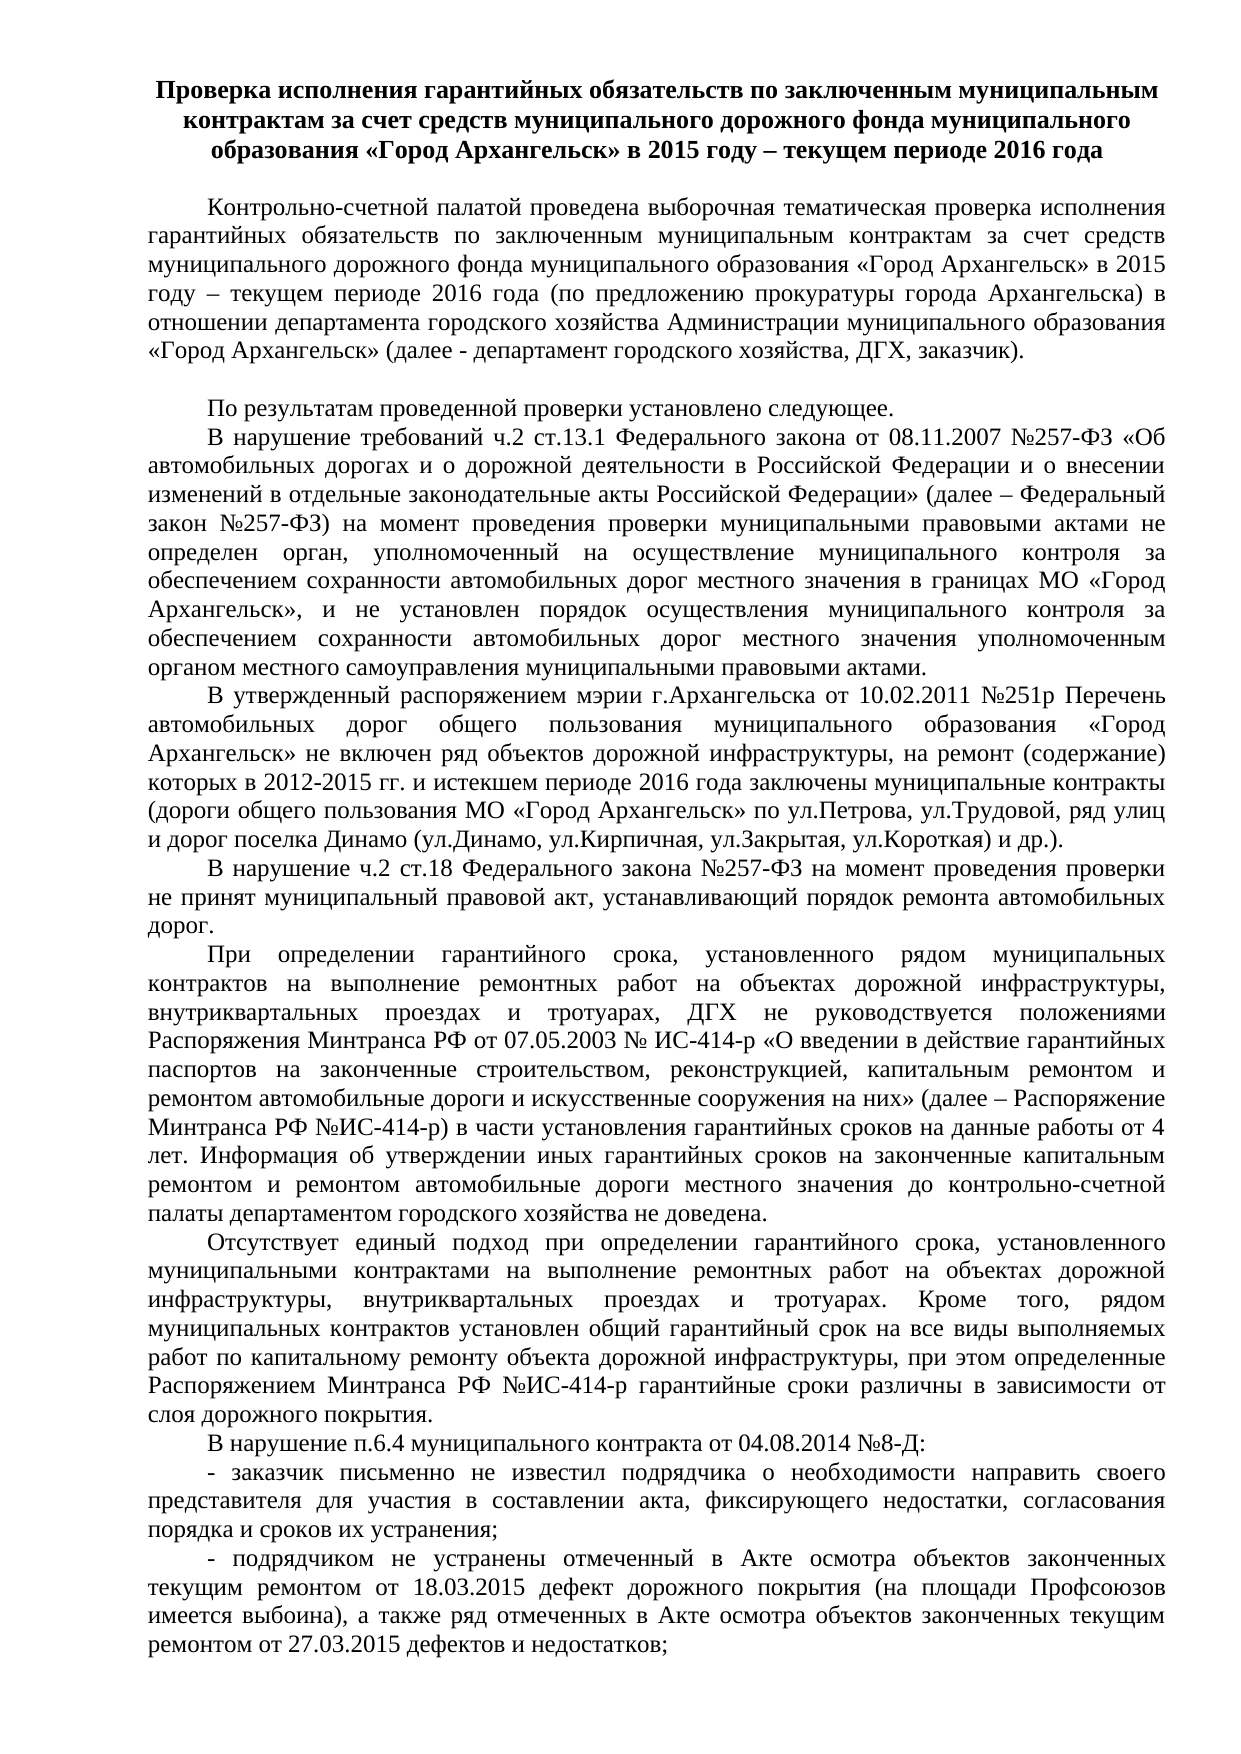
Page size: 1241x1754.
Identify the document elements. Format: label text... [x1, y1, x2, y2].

text В нарушение п.6.4 муниципального контракта от 04.08.2014 №8-Д: [148, 1428, 1167, 1457]
text Отсутствует единый подход при определении гарантийного срока, установленного муниципальными контрактами на выполнение ремонтных работ на объектах дорожной инфраструктуры, внутриквартальных проездах и тротуарах. Кроме того, рядом муниципальных контрактов установлен общий гарантийный срок на все виды выполняемых работ по капитальному ремонту объекта дорожной инфраструктуры, при этом определенные Распоряжением Минтранса РФ №ИС-414-р гарантийные сроки различны в зависимости от слоя дорожного покрытия. [148, 1227, 1167, 1428]
text По результатам проведенной проверки установлено следующее. [148, 393, 1167, 422]
text При определении гарантийного срока, установленного рядом муниципальных контрактов на выполнение ремонтных работ на объектах дорожной инфраструктуры, внутриквартальных проездах и тротуарах, ДГХ не руководствуется положениями Распоряжения Минтранса РФ от 07.05.2003 № ИС-414-р «О введении в действие гарантийных паспортов на законченные строительством, реконструкцией, капитальным ремонтом и ремонтом автомобильные дороги и искусственные сооружения на них» (далее – Распоряжение Минтранса РФ №ИС-414-р) в части установления гарантийных сроков на данные работы от 4 лет. Информация об утверждении иных гарантийных сроков на законченные капитальным ремонтом и ремонтом автомобильные дороги местного значения до контрольно-счетной палаты департаментом городского хозяйства не доведена. [148, 939, 1167, 1227]
text В утвержденный распоряжением мэрии г.Архангельска от 10.02.2011 №251р Перечень автомобильных дорог общего пользования муниципального образования «Город Архангельск» не включен ряд объектов дорожной инфраструктуры, на ремонт (содержание) которых в 2012-2015 гг. и истекшем периоде 2016 года заключены муниципальные контракты (дороги общего пользования МО «Город Архангельск» по ул.Петрова, ул.Трудовой, ряд улиц и дорог поселка Динамо (ул.Динамо, ул.Кирпичная, ул.Закрытая, ул.Короткая) и др.). [148, 681, 1167, 853]
text Контрольно-счетной палатой проведена выборочная тематическая проверка исполнения гарантийных обязательств по заключенным муниципальным контрактам за счет средств муниципального дорожного фонда муниципального образования «Город Архангельск» в 2015 году – текущем периоде 2016 года (по предложению прокуратуры города Архангельска) в отношении департамента городского хозяйства Администрации муниципального образования «Город Архангельск» (далее - департамент городского хозяйства, ДГХ, заказчик). [148, 192, 1167, 364]
text В нарушение требований ч.2 ст.13.1 Федерального закона от 08.11.2007 №257-ФЗ «Об автомобильных дорогах и о дорожной деятельности в Российской Федерации и о внесении изменений в отдельные законодательные акты Российской Федерации» (далее – Федеральный закон №257-ФЗ) на момент проведения проверки муниципальными правовыми актами не определен орган, уполномоченный на осуществление муниципального контроля за обеспечением сохранности автомобильных дорог местного значения в границах МО «Город Архангельск», и не установлен порядок осуществления муниципального контроля за обеспечением сохранности автомобильных дорог местного значения уполномоченным органом местного самоуправления муниципальными правовыми актами. [148, 422, 1167, 681]
text - подрядчиком не устранены отмеченный в Акте осмотра объектов законченных текущим ремонтом от 18.03.2015 дефект дорожного покрытия (на площади Профсоюзов имеется выбоина), а также ряд отмеченных в Акте осмотра объектов законченных текущим ремонтом от 27.03.2015 дефектов и недостатков; [148, 1543, 1167, 1658]
text Проверка исполнения гарантийных обязательств по заключенным муниципальным контрактам за счет средств муниципального дорожного фонда муниципального образования «Город Архангельск» в 2015 году – текущем периоде 2016 года [148, 74, 1167, 164]
text В нарушение ч.2 ст.18 Федерального закона №257-ФЗ на момент проведения проверки не принят муниципальный правовой акт, устанавливающий порядок ремонта автомобильных дорог. [148, 853, 1167, 939]
text - заказчик письменно не известил подрядчика о необходимости направить своего представителя для участия в составлении акта, фиксирующего недостатки, согласования порядка и сроков их устранения; [148, 1457, 1167, 1543]
